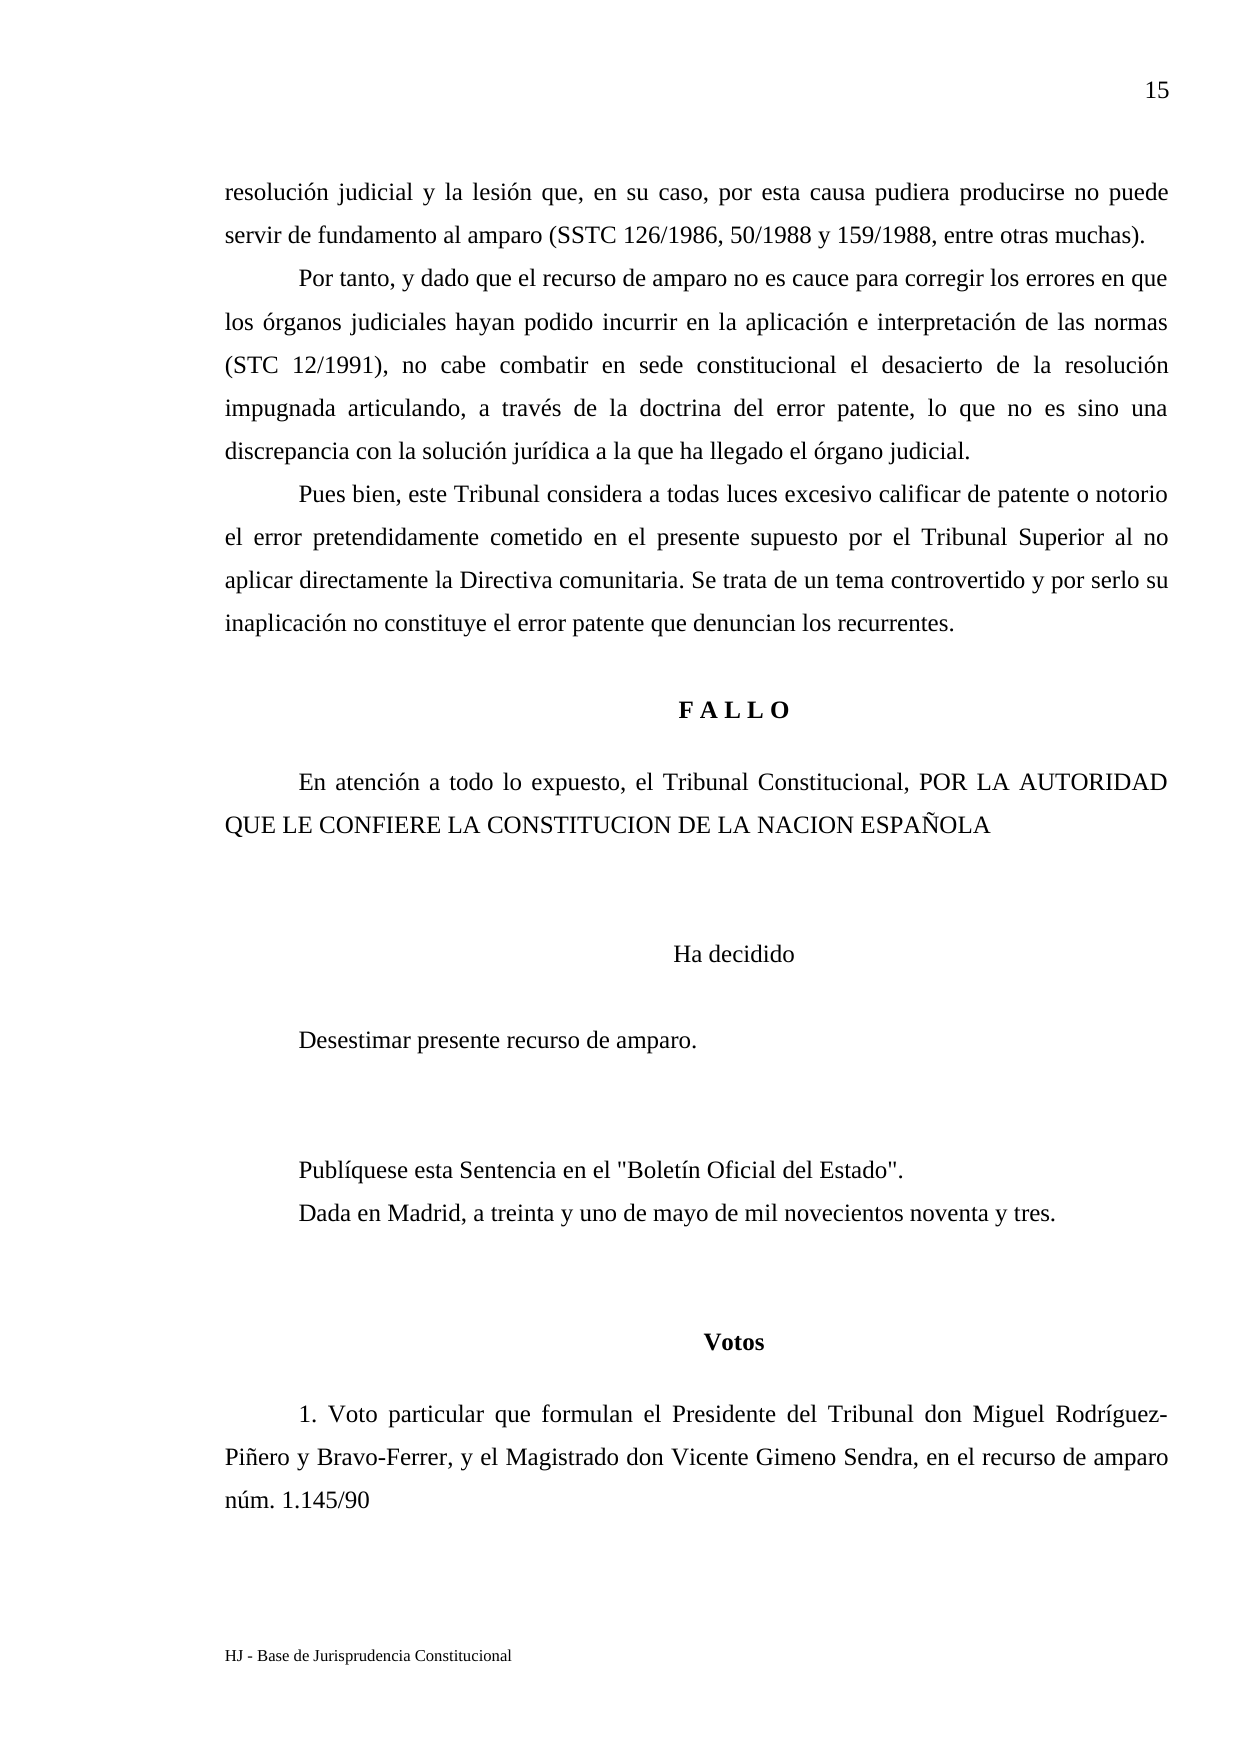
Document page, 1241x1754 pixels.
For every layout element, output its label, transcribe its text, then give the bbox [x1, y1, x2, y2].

text 1. Voto particular que formulan el Presidente del Tribunal don Miguel Rodríguez-Piñero y Bravo-Ferrer, y el Magistrado don Vicente Gimeno Sendra, en el recurso de amparo núm. 1.145/90 [224, 1399, 1169, 1514]
text Pues bien, este Tribunal considera a todas luces excesivo calificar de patente o notorio el error pretendidamente cometido en el presente supuesto por el Tribunal Superior al no aplicar directamente la Directiva comunitaria. Se trata de un tema controvertido y por serlo su inaplicación no constituye el error patente que denuncian los recurrentes. [224, 479, 1169, 637]
text Dada en Madrid, a treinta y uno de mayo de mil novecientos noventa y tres. [224, 1198, 1169, 1227]
text Publíquese esta Sentencia en el "Boletín Oficial del Estado". [224, 1155, 1169, 1183]
text Desestimar presente recurso de amparo. [224, 1025, 1169, 1054]
text Ha decidido [224, 939, 1169, 968]
subtitle Votos [224, 1327, 1169, 1356]
text Por tanto, y dado que el recurso de amparo no es cauce para corregir los errores en que los órganos judiciales hayan podido incurrir en la aplicación e interpretación de las normas (STC 12/1991), no cabe combatir en sede constitucional el desacierto de la resolución impugnada articulando, a través de la doctrina del error patente, lo que no es sino una discrepancia con la solución jurídica a la que ha llegado el órgano judicial. [224, 263, 1169, 465]
text En atención a todo lo expuesto, el Tribunal Constitucional, POR LA AUTORIDAD QUE LE CONFIERE LA CONSTITUCION DE LA NACION ESPAÑOLA [224, 767, 1169, 838]
subtitle F A L L O [224, 695, 1169, 723]
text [224, 177, 1169, 249]
